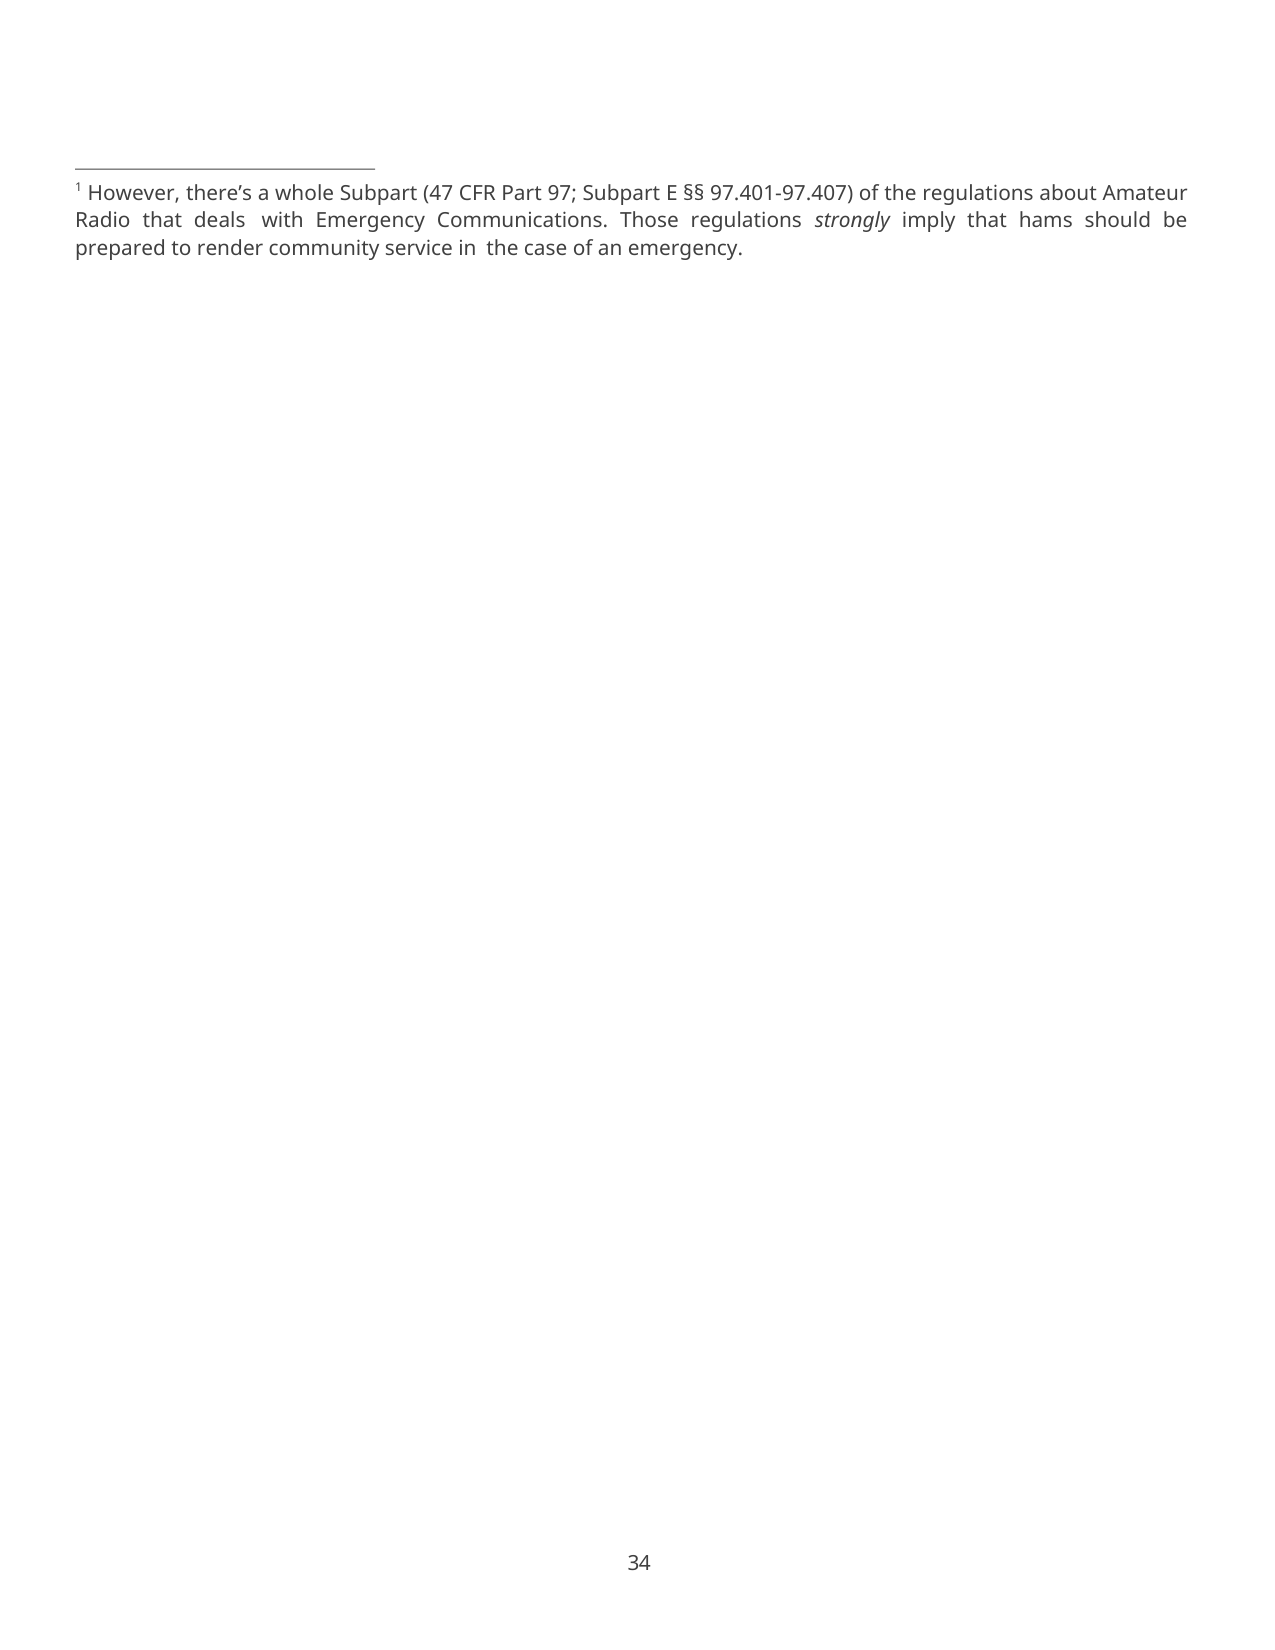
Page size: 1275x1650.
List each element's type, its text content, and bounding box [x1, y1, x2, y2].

text 1 However, there’s a whole Subpart (47 CFR Part 97; Subpart E §§ 97.401-97.407) of the regulations about Amateur Radio that deals with Emergency Communications. Those regulations strongly imply that hams should be prepared to render community service in the case of an emergency. [75, 178, 1188, 262]
